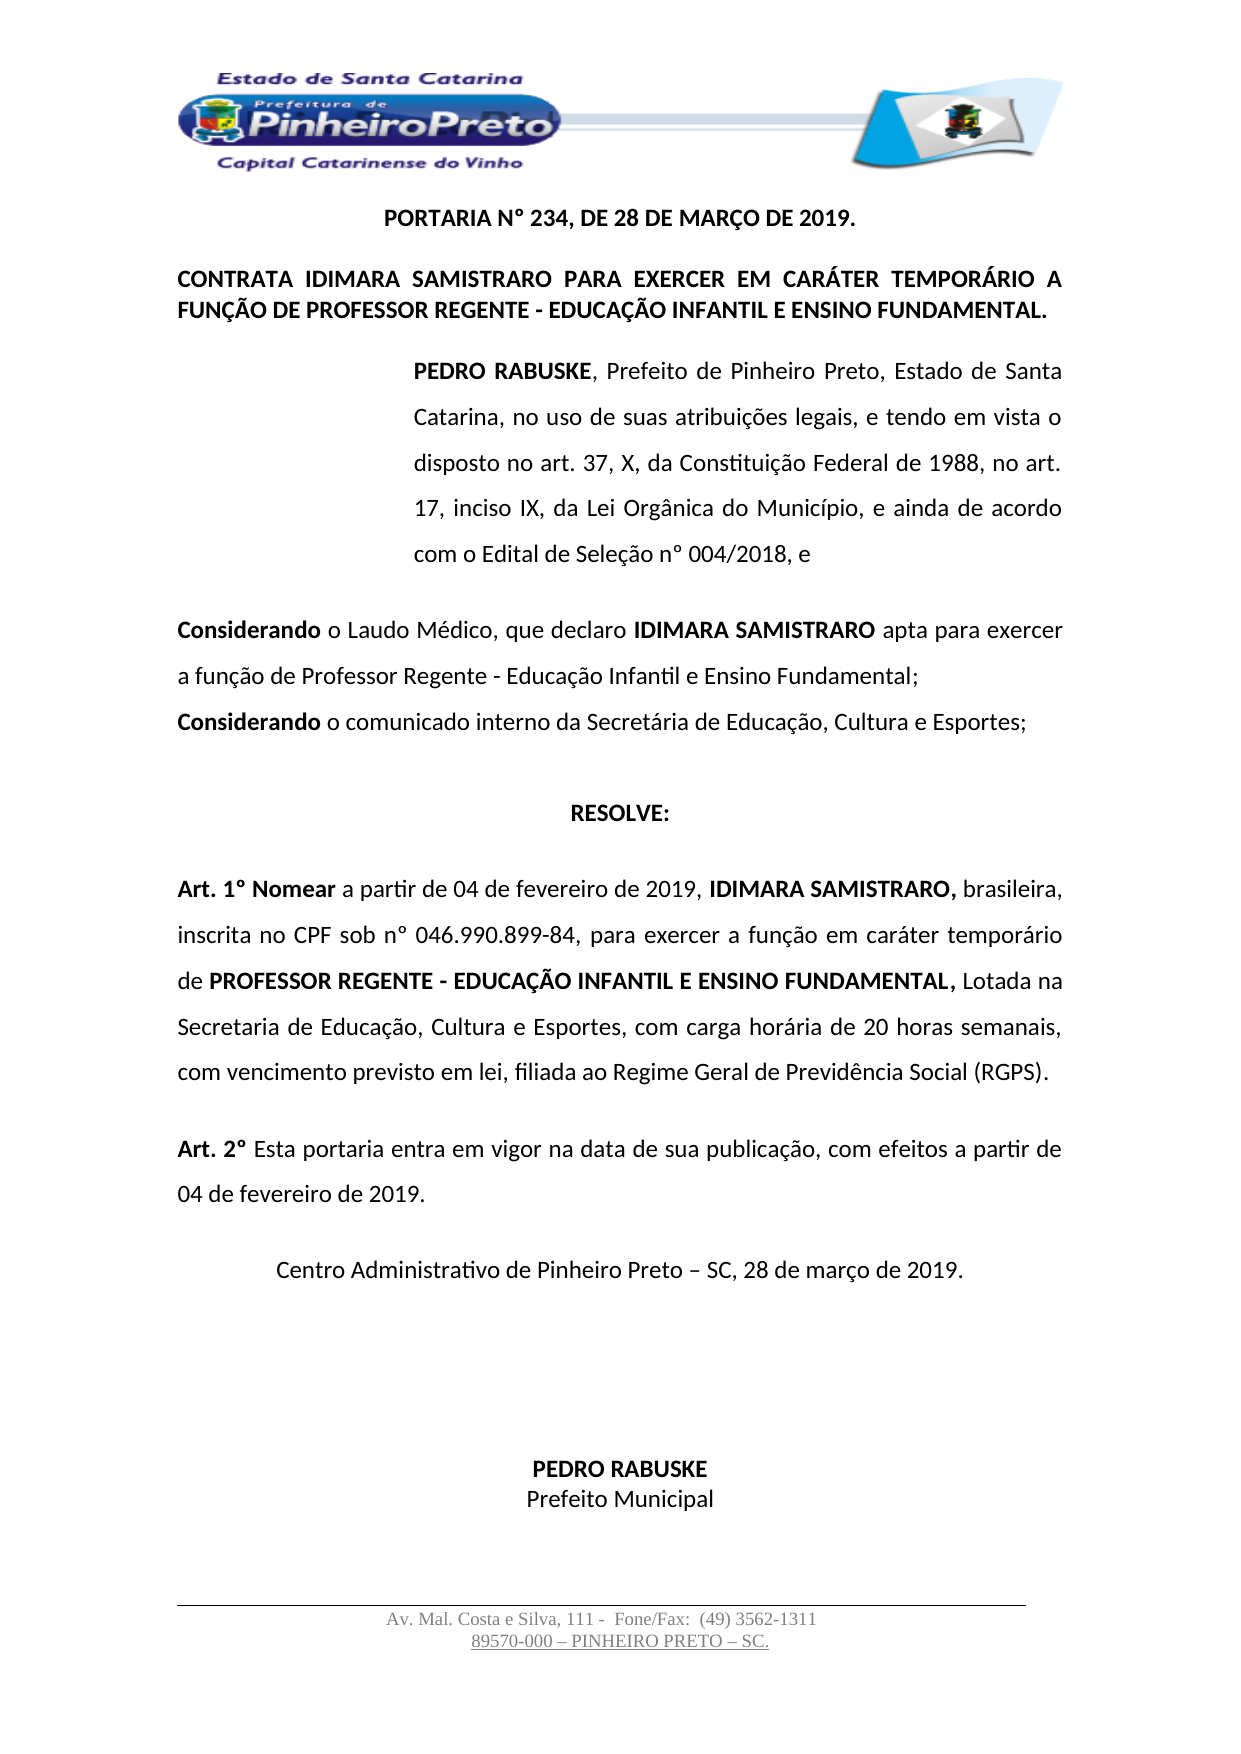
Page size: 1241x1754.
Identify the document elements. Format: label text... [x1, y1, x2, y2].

text Contrata Idimara Samistraro PARA EXERCER EM CARÁTER TEMPORÁRIO A FUNÇÃO DE Professor Regente - Educação Infantil e ensino fundamental. [177, 264, 1063, 325]
text PORTARIA Nº 234, DE 28 DE março DE 2019. [177, 203, 1063, 233]
text Art. 1º Nomear a partir de 04 de fevereiro de 2019, Idimara Samistraro, brasileira, inscrita no CPF sob nº 046.990.899-84, para exercer a função em caráter temporário de Professor Regente - Educação Infantil e ensino fundamental, Lotada na Secretaria de Educação, Cultura e Esportes, com carga horária de 20 horas semanais, com vencimento previsto em lei, filiada ao Regime Geral de Previdência Social (RGPS). [177, 873, 1063, 1087]
text RESOLVE: [177, 797, 1063, 828]
text Prefeito Municipal [177, 1483, 1063, 1514]
text Centro Administrativo de Pinheiro Preto – SC, 28 de março de 2019. [177, 1255, 1063, 1285]
text PEDRO RABUSKE [177, 1453, 1063, 1483]
text Art. 2º Esta portaria entra em vigor na data de sua publicação, com efeitos a partir de 04 de fevereiro de 2019. [177, 1133, 1063, 1209]
picture [177, 73, 1063, 172]
text Considerando o Laudo Médico, que declaro Idimara Samistraro apta para exercer a função de Professor Regente - Educação Infantil e Ensino Fundamental; [177, 614, 1063, 691]
text PEDRO RABUSKE, Prefeito de Pinheiro Preto, Estado de Santa Catarina, no uso de suas atribuições legais, e tendo em vista o disposto no art. 37, X, da Constituição Federal de 1988, no art. 17, inciso IX, da Lei Orgânica do Município, e ainda de acordo com o Edital de Seleção nº 004/2018, e [413, 355, 1063, 569]
text Considerando o comunicado interno da Secretária de Educação, Cultura e Esportes; [177, 706, 1063, 736]
